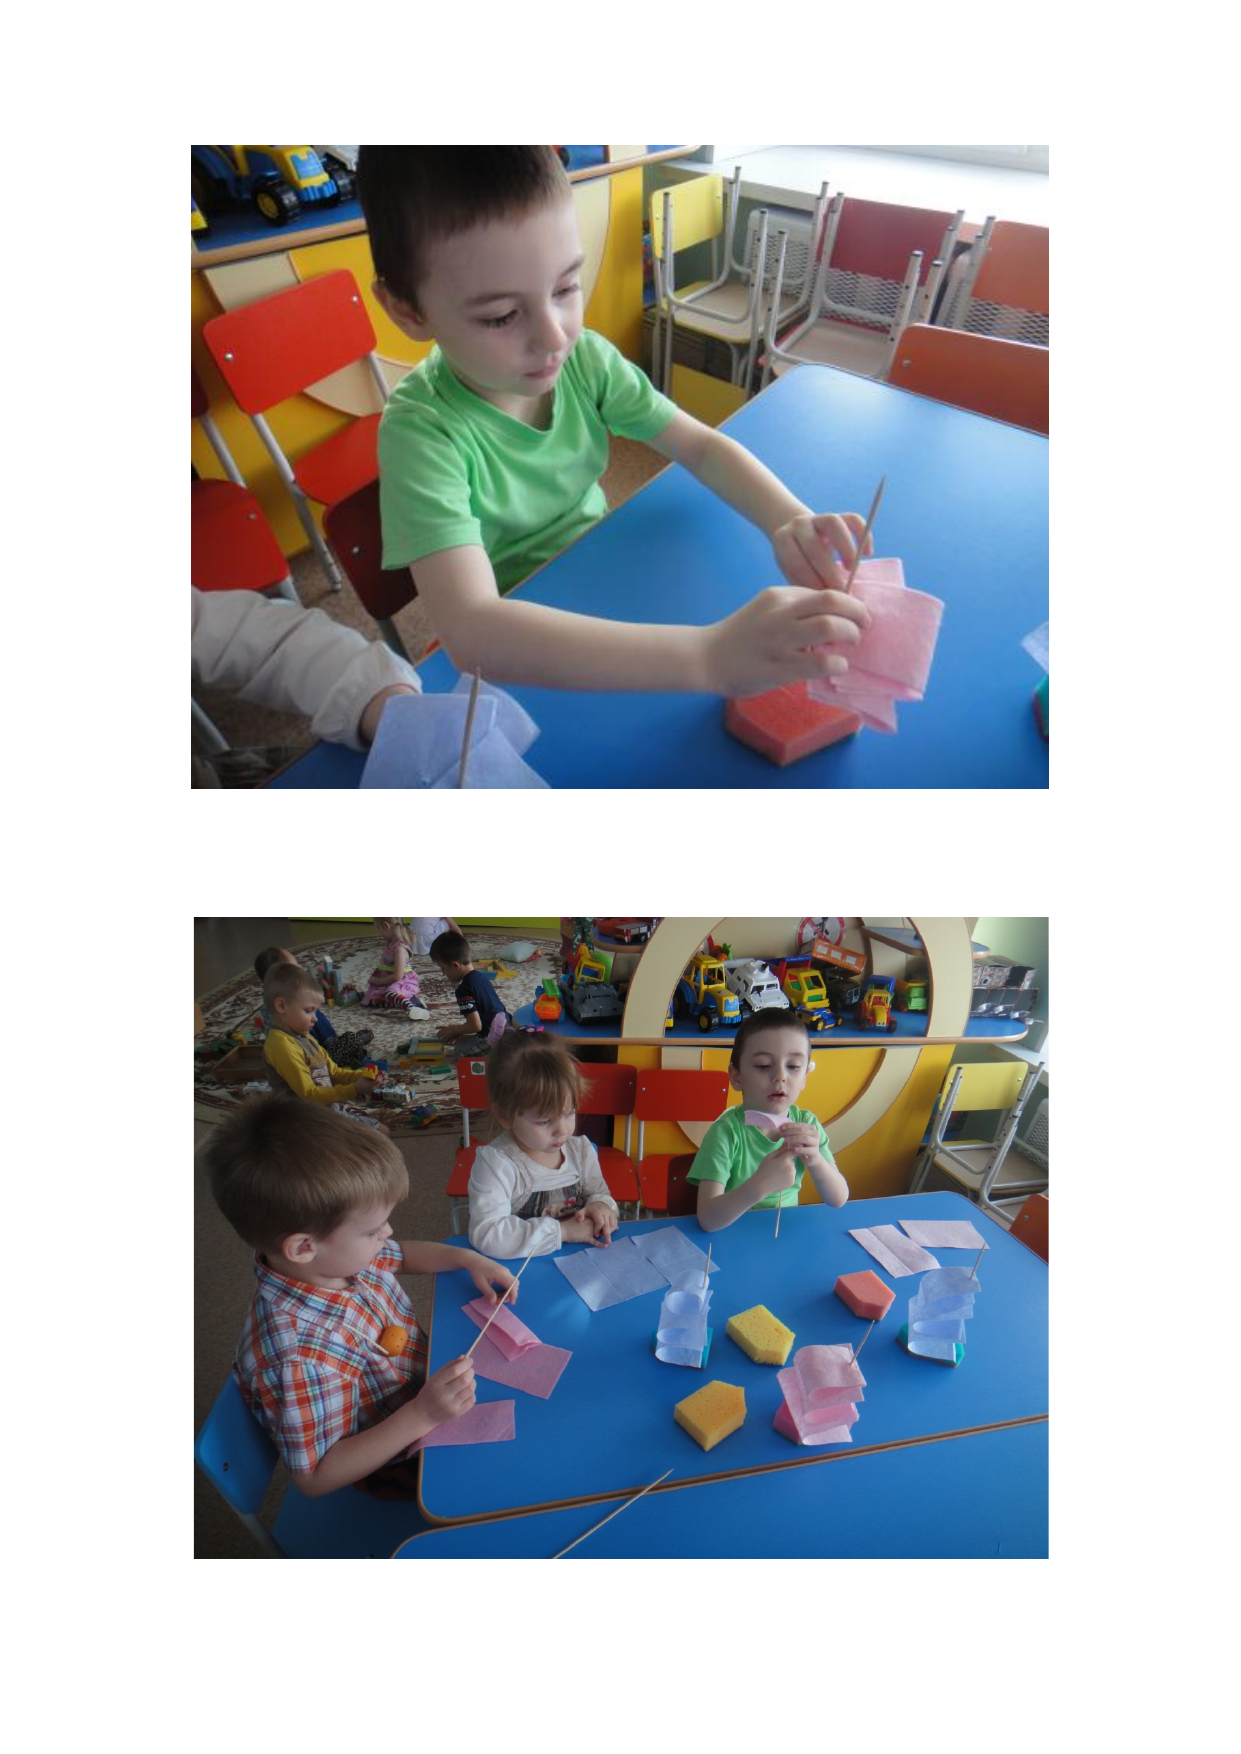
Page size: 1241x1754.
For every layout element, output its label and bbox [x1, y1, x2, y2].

picture [193, 917, 1049, 1559]
picture [191, 145, 1049, 789]
